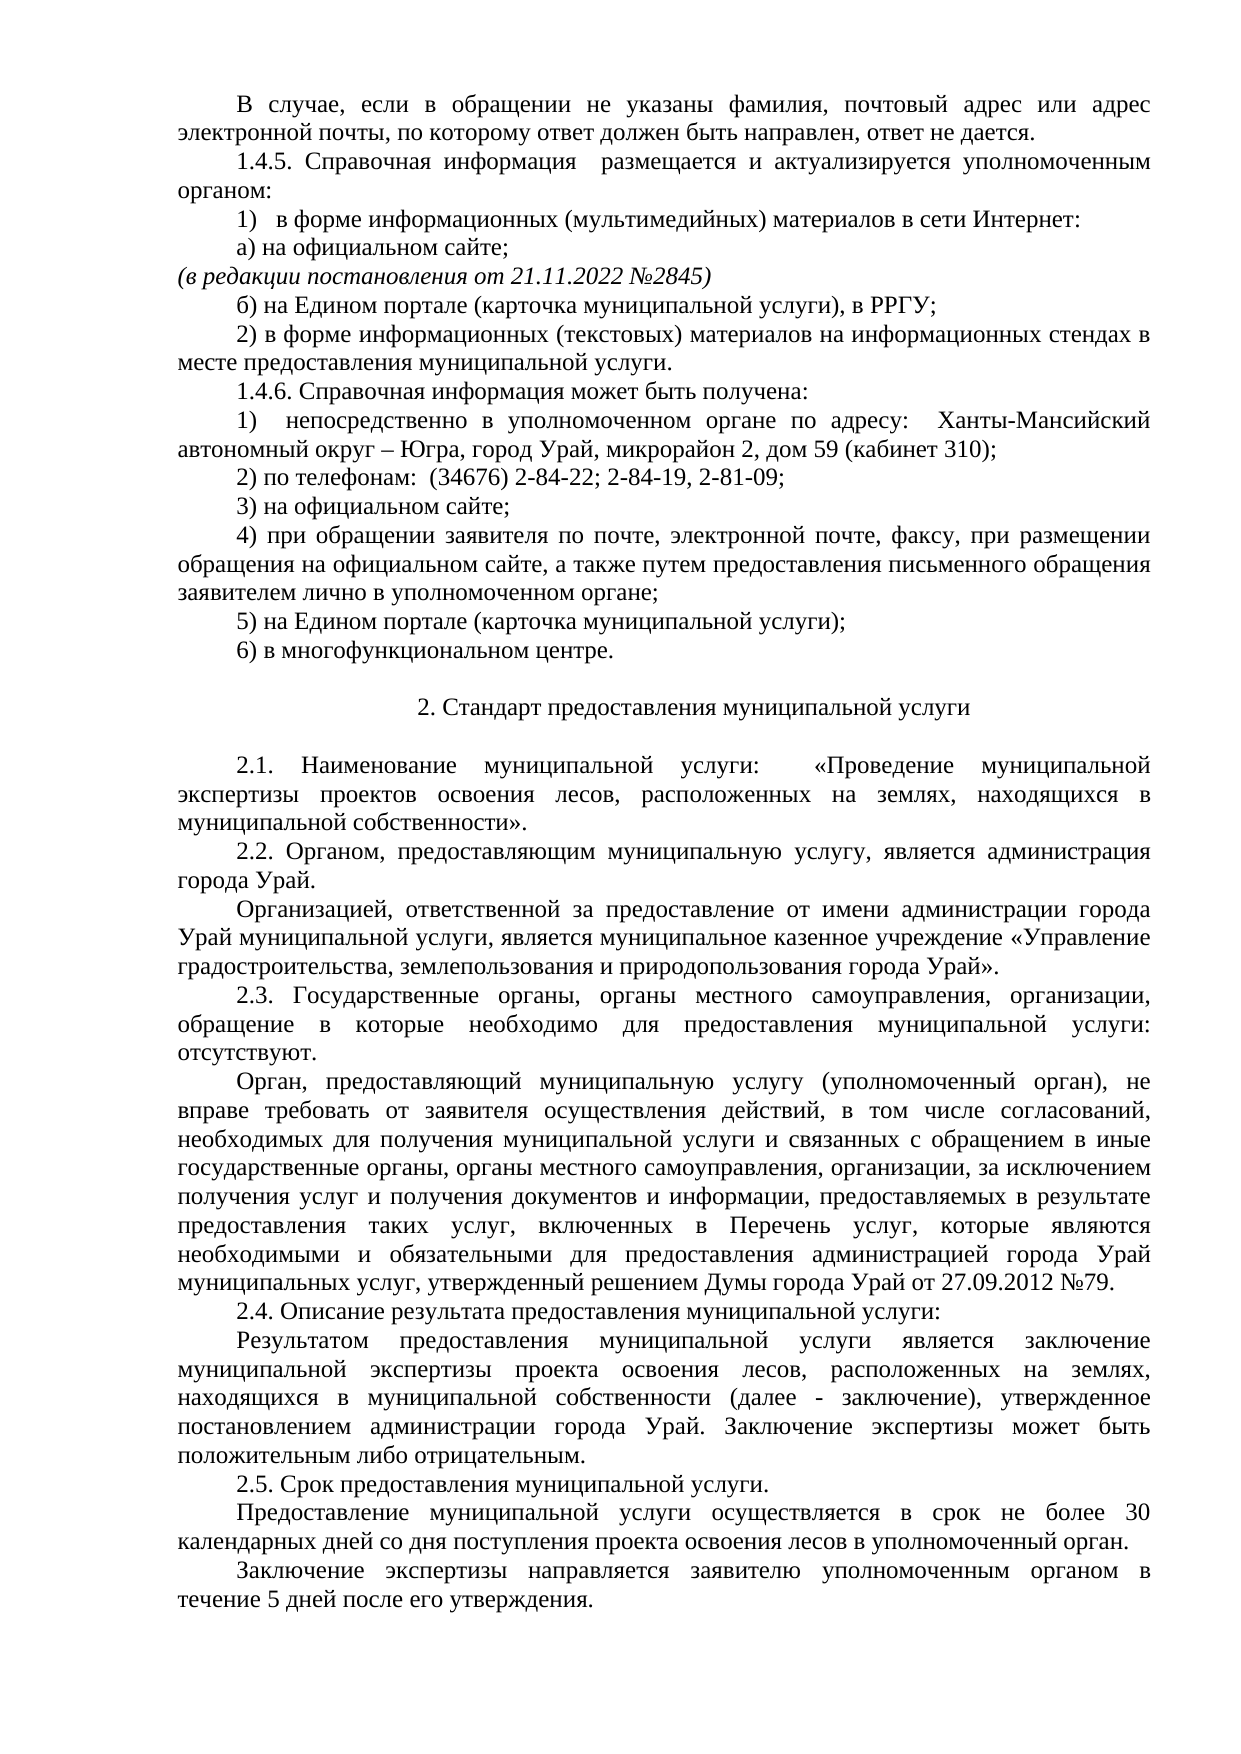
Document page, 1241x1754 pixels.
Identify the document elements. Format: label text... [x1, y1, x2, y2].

text Заключение экспертизы направляется заявителю уполномоченным органом в течение 5 дней после его утверждения. [177, 1555, 1152, 1612]
text 2.4. Описание результата предоставления муниципальной услуги: [177, 1296, 1152, 1325]
text 3) на официальном сайте; [177, 491, 1152, 520]
text 1.4.5. Справочная информация размещается и актуализируется уполномоченным органом: [177, 146, 1152, 204]
text 2.1. Наименование муниципальной услуги: «Проведение муниципальной экспертизы проектов освоения лесов, расположенных на землях, находящихся в муниципальной собственности». [177, 750, 1152, 836]
text Результатом предоставления муниципальной услуги является заключение муниципальной экспертизы проекта освоения лесов, расположенных на землях, находящихся в муниципальной собственности (далее - заключение), утвержденное постановлением администрации города Урай. Заключение экспертизы может быть положительным либо отрицательным. [177, 1325, 1152, 1469]
text 2.2. Органом, предоставляющим муниципальную услугу, является администрация города Урай. [177, 836, 1152, 894]
text 2.3. Государственные органы, органы местного самоуправления, организации, обращение в которые необходимо для предоставления муниципальной услуги: отсутствуют. [177, 980, 1152, 1066]
text (в редакции постановления от 21.11.2022 №2845) [177, 261, 1152, 290]
text В случае, если в обращении не указаны фамилия, почтовый адрес или адрес электронной почты, по которому ответ должен быть направлен, ответ не дается. [177, 89, 1152, 146]
text 2. Стандарт предоставления муниципальной услуги [177, 692, 1152, 721]
text 2.5. Срок предоставления муниципальной услуги. [177, 1469, 1152, 1497]
text 6) в многофункциональном центре. [177, 635, 1152, 664]
text 1) в форме информационных (мультимедийных) материалов в сети Интернет: [177, 204, 1152, 232]
text Организацией, ответственной за предоставление от имени администрации города Урай муниципальной услуги, является муниципальное казенное учреждение «Управление градостроительства, землепользования и природопользования города Урай». [177, 894, 1152, 980]
text 4) при обращении заявителя по почте, электронной почте, факсу, при размещении обращения на официальном сайте, а также путем предоставления письменного обращения заявителем лично в уполномоченном органе; [177, 520, 1152, 606]
text 2) по телефонам: (34676) 2-84-22; 2-84-19, 2-81-09; [177, 462, 1152, 491]
text 2) в форме информационных (текстовых) материалов на информационных стендах в месте предоставления муниципальной услуги. [177, 319, 1152, 376]
text б) на Едином портале (карточка муниципальной услуги), в РРГУ; [177, 290, 1152, 319]
text 5) на Едином портале (карточка муниципальной услуги); [177, 606, 1152, 635]
text а) на официальном сайте; [177, 232, 1152, 261]
text 1) непосредственно в уполномоченном органе по адресу: Ханты-Мансийский автономный округ – Югра, город Урай, микрорайон 2, дом 59 (кабинет 310); [177, 405, 1152, 462]
text Предоставление муниципальной услуги осуществляется в срок не более 30 календарных дней со дня поступления проекта освоения лесов в уполномоченный орган. [177, 1497, 1152, 1555]
text Орган, предоставляющий муниципальную услугу (уполномоченный орган), не вправе требовать от заявителя осуществления действий, в том числе согласований, необходимых для получения муниципальной услуги и связанных с обращением в иные государственные органы, органы местного самоуправления, организации, за исключением получения услуг и получения документов и информации, предоставляемых в результате предоставления таких услуг, включенных в Перечень услуг, которые являются необходимыми и обязательными для предоставления администрацией города Урай муниципальных услуг, утвержденный решением Думы города Урай от 27.09.2012 №79. [177, 1066, 1152, 1296]
text 1.4.6. Справочная информация может быть получена: [177, 376, 1152, 405]
